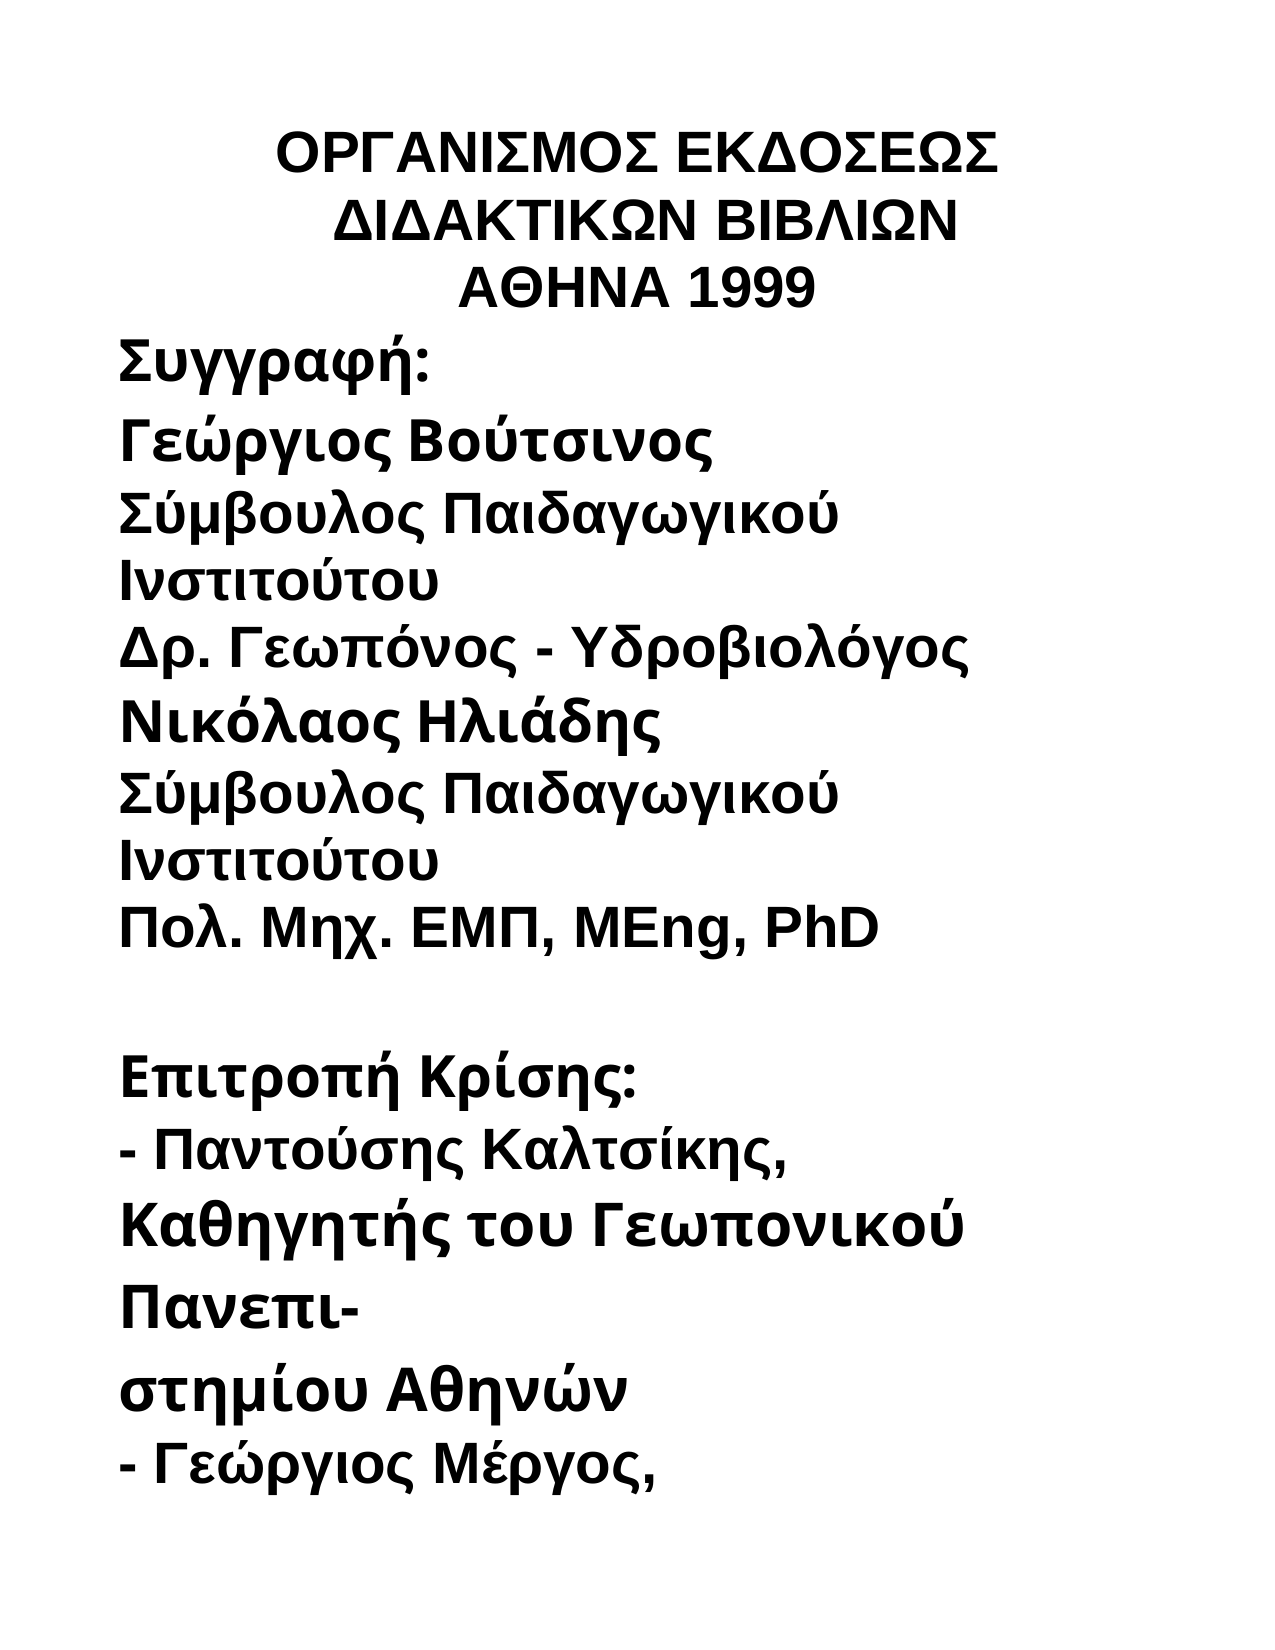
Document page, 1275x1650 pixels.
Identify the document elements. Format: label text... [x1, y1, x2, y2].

text Σύμβουλος Παιδαγωγικού [118, 759, 1157, 826]
text Συγγραφή: [118, 319, 1157, 399]
text Νικόλαος Ηλιάδης [118, 679, 1157, 759]
text Επιτροπή Κρίσης: - Παντούσης Καλτσίκης, Καθηγητής του Γεωπονικού Πανεπι- [118, 1035, 1157, 1346]
text ΔΙΔΑΚΤΙΚΩΝ ΒΙΒΛΙΩΝ ΑΘΗΝΑ 1999 [118, 185, 1157, 319]
text Γεώργιος Βούτσινος Σύμβουλος Παιδαγωγικού [118, 399, 1157, 545]
text Ινστιτούτου [118, 826, 1157, 893]
text ΟΡΓΑΝΙΣΜΟΣ ΕΚΔΟΣΕΩΣ [118, 118, 1157, 185]
text Πολ. Μηχ. ΕΜΠ, MEng, PhD [118, 893, 1157, 960]
text Ινστιτούτου Δρ. Γεωπόνος - Υδροβιολόγος [118, 545, 1157, 679]
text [118, 1346, 1157, 1496]
